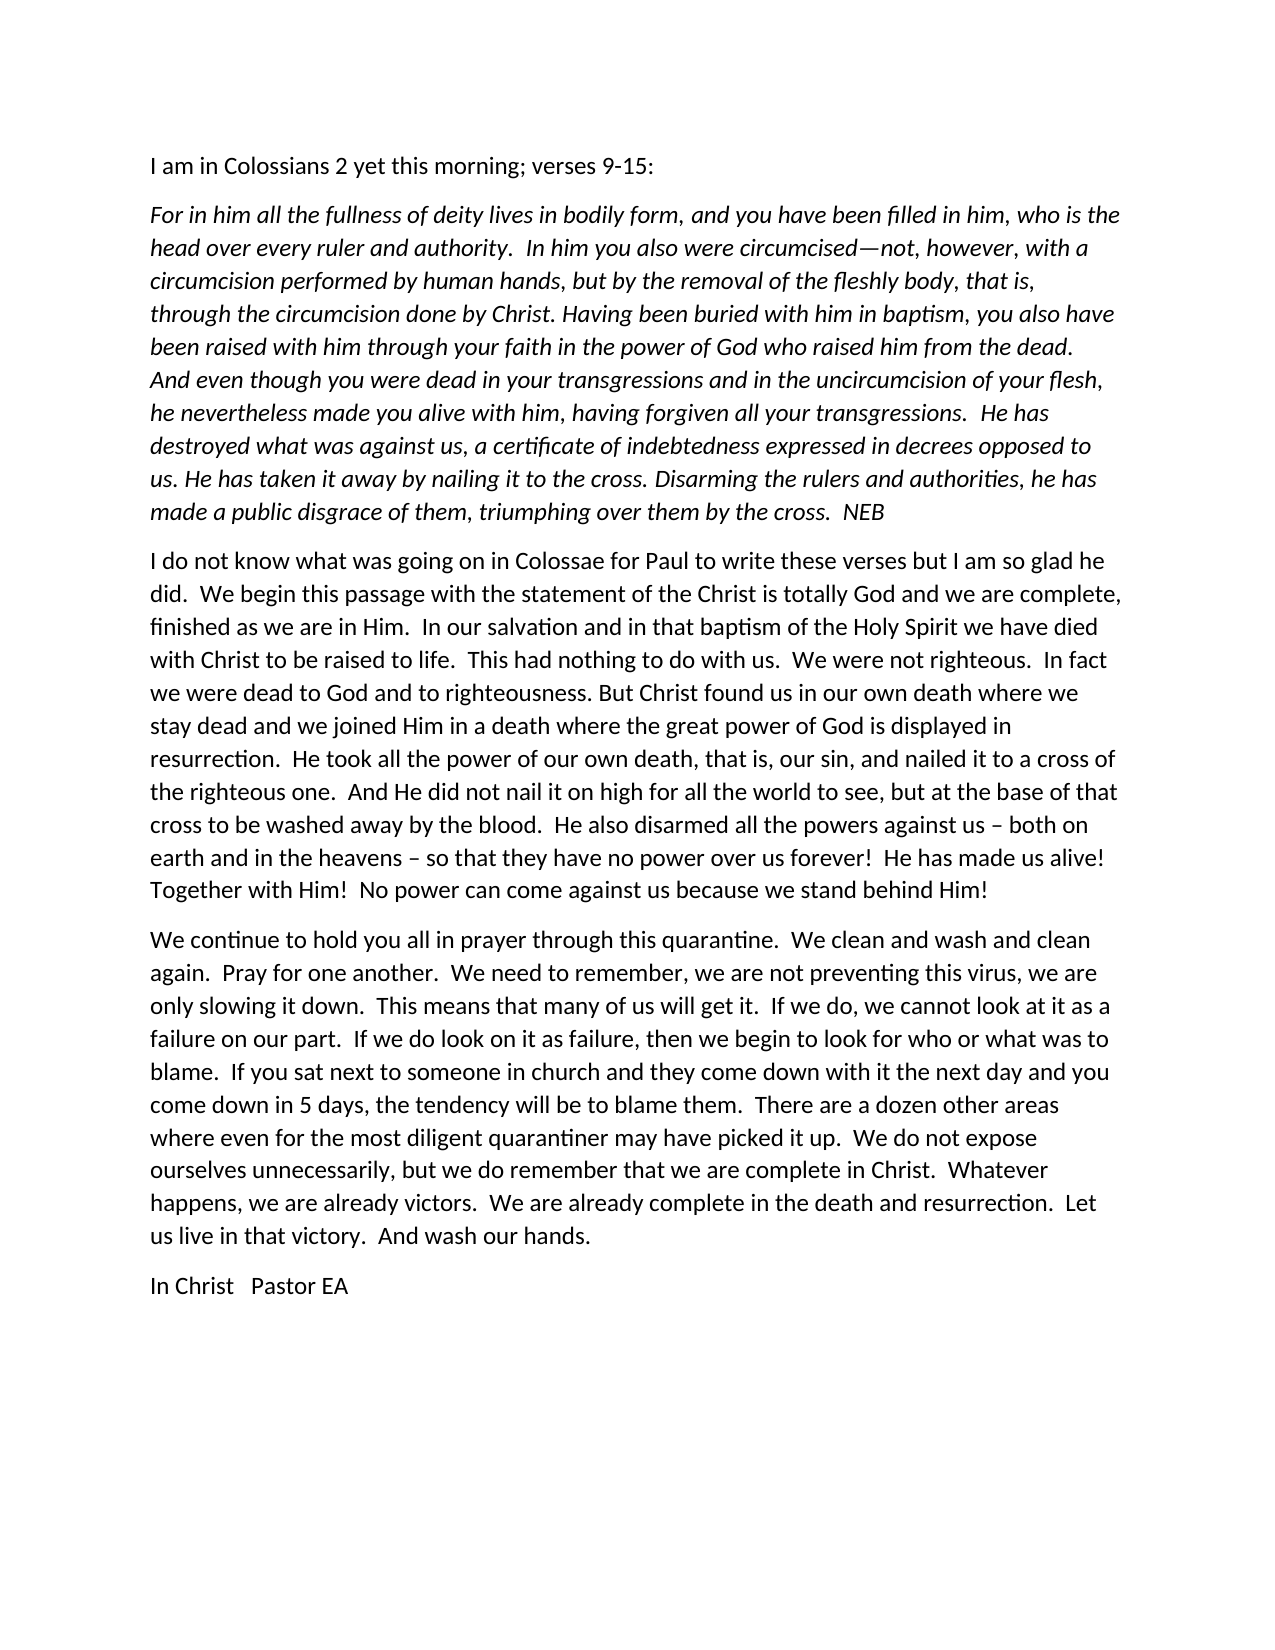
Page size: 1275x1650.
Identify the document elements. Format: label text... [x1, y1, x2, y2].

text I do not know what was going on in Colossae for Paul to write these verses but I am so glad he did. We begin this passage with the statement of the Christ is totally God and we are complete, finished as we are in Him. In our salvation and in that baptism of the Holy Spirit we have died with Christ to be raised to life. This had nothing to do with us. We were not righteous. In fact we were dead to God and to righteousness. But Christ found us in our own death where we stay dead and we joined Him in a death where the great power of God is displayed in resurrection. He took all the power of our own death, that is, our sin, and nailed it to a cross of the righteous one. And He did not nail it on high for all the world to see, but at the base of that cross to be washed away by the blood. He also disarmed all the powers against us – both on earth and in the heavens – so that they have no power over us forever! He has made us alive! Together with Him! No power can come against us because we stand behind Him! [150, 545, 1125, 905]
text We continue to hold you all in prayer through this quarantine. We clean and wash and clean again. Pray for one another. We need to remember, we are not preventing this virus, we are only slowing it down. This means that many of us will get it. If we do, we cannot look at it as a failure on our part. If we do look on it as failure, then we begin to look for who or what was to blame. If you sat next to someone in church and they come down with it the next day and you come down in 5 days, the tendency will be to blame them. There are a dozen other areas where even for the most diligent quarantiner may have picked it up. We do not expose ourselves unnecessarily, but we do remember that we are complete in Christ. Whatever happens, we are already victors. We are already complete in the death and resurrection. Let us live in that victory. And wash our hands. [150, 924, 1125, 1251]
text For in him all the fullness of deity lives in bodily form, and you have been filled in him, who is the head over every ruler and authority. In him you also were circumcised—not, however, with a circumcision performed by human hands, but by the removal of the fleshly body, that is, through the circumcision done by Christ. Having been buried with him in baptism, you also have been raised with him through your faith in the power of God who raised him from the dead. And even though you were dead in your transgressions and in the uncircumcision of your flesh, he nevertheless made you alive with him, having forgiven all your transgressions. He has destroyed what was against us, a certificate of indebtedness expressed in decrees opposed to us. He has taken it away by nailing it to the cross. Disarming the rulers and authorities, he has made a public disgrace of them, triumphing over them by the cross. NEB [150, 199, 1125, 526]
text In Christ Pastor EA [150, 1270, 1125, 1301]
text I am in Colossians 2 yet this morning; verses 9-15: [150, 150, 1125, 181]
